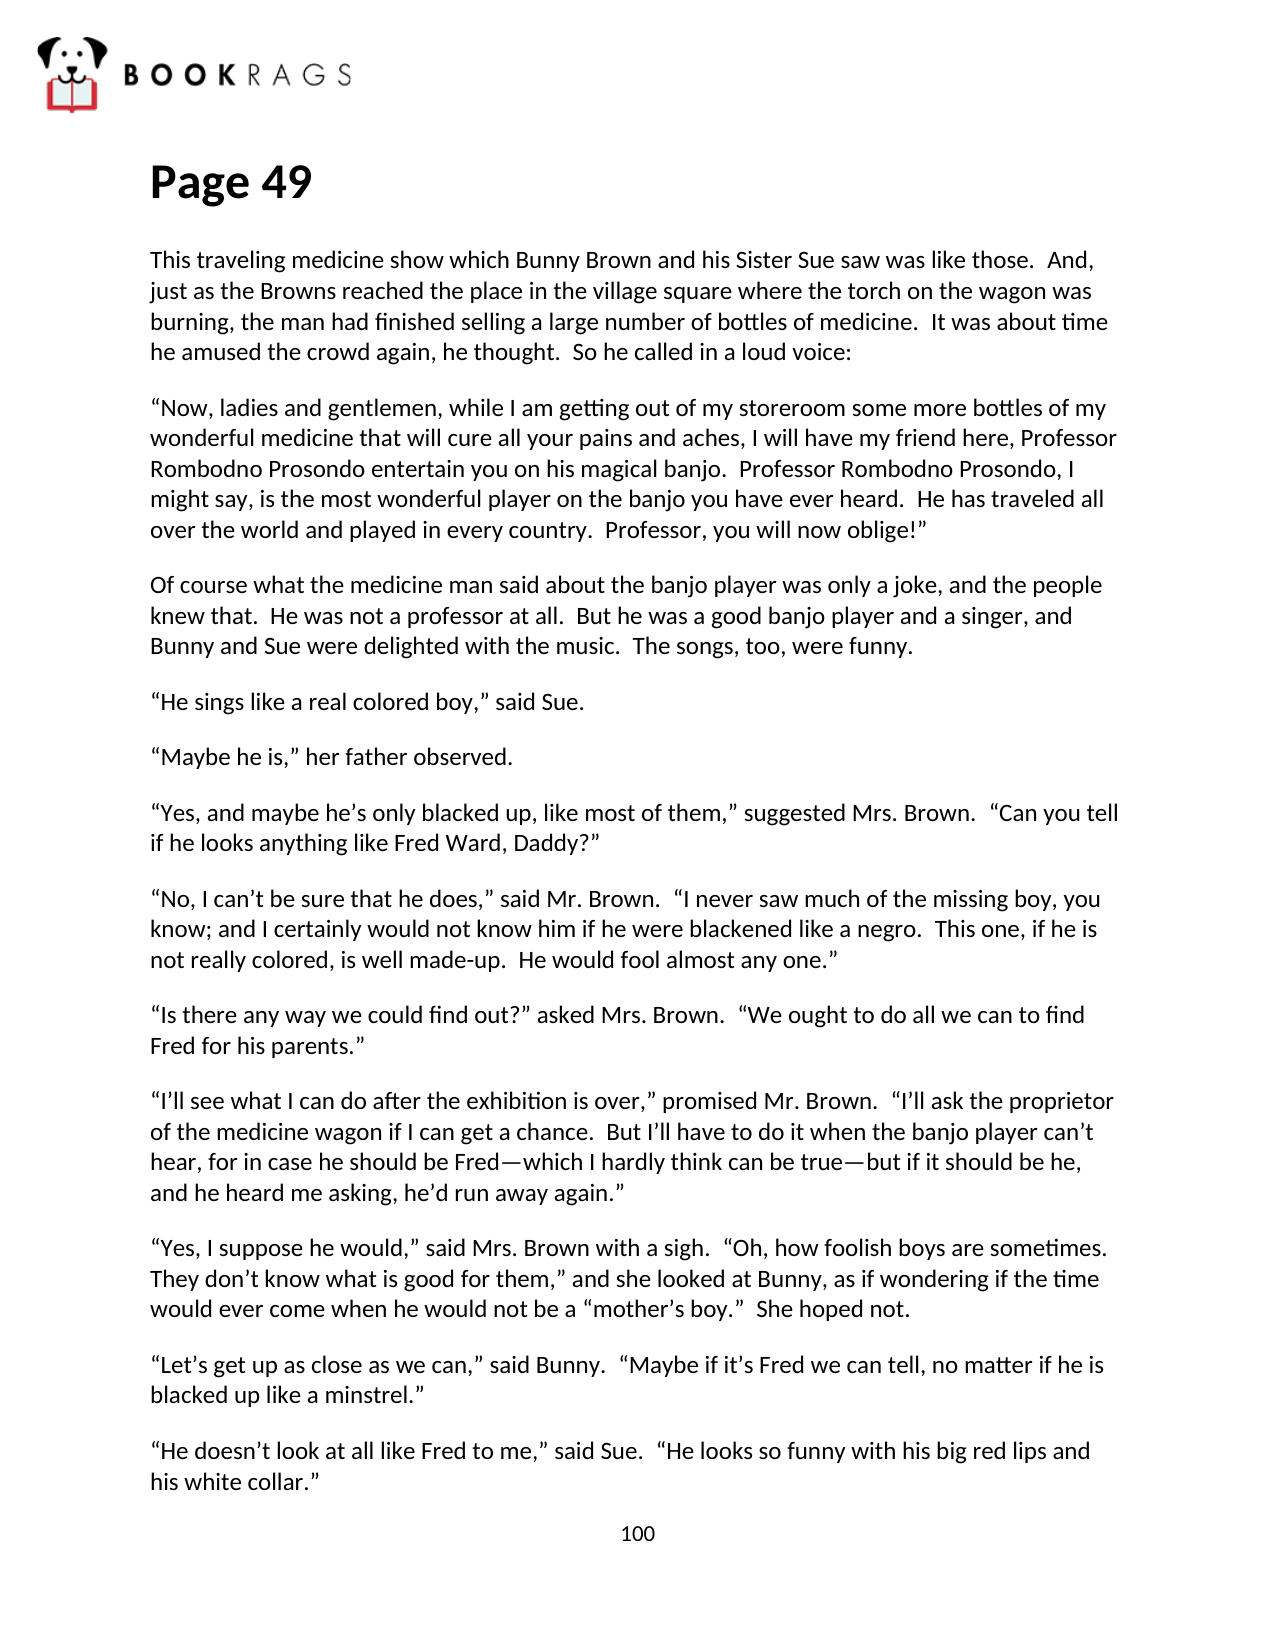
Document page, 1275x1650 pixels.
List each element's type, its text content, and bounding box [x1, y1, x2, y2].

text “He sings like a real colored boy,” said Sue. [150, 686, 1125, 716]
text Page 49 [150, 150, 1125, 211]
text “I’ll see what I can do after the exhibition is over,” promised Mr. Brown. “I’ll ask the proprietor of the medicine wagon if I can get a chance. But I’ll have to do it when the banjo player can’t hear, for in case he should be Fred—­which I hardly think can be true—­but if it should be he, and he heard me asking, he’d run away again.” [150, 1086, 1125, 1208]
text “Maybe he is,” her father observed. [150, 741, 1125, 772]
text “Now, ladies and gentlemen, while I am getting out of my storeroom some more bottles of my wonderful medicine that will cure all your pains and aches, I will have my friend here, Professor Rombodno Prosondo entertain you on his magical banjo. Professor Rombodno Prosondo, I might say, is the most wonderful player on the banjo you have ever heard. He has traveled all over the world and played in every country. Professor, you will now oblige!” [150, 392, 1125, 544]
picture [37, 37, 351, 113]
text Of course what the medicine man said about the banjo player was only a joke, and the people knew that. He was not a professor at all. But he was a good banjo player and a singer, and Bunny and Sue were delighted with the music. The songs, too, were funny. [150, 569, 1125, 661]
text This traveling medicine show which Bunny Brown and his Sister Sue saw was like those. And, just as the Browns reached the place in the village square where the torch on the wagon was burning, the man had finished selling a large number of bottles of medicine. It was about time he amused the crowd again, he thought. So he called in a loud voice: [150, 244, 1125, 367]
text “He doesn’t look at all like Fred to me,” said Sue. “He looks so funny with his big red lips and his white collar.” [150, 1435, 1125, 1496]
text “Let’s get up as close as we can,” said Bunny. “Maybe if it’s Fred we can tell, no matter if he is blacked up like a minstrel.” [150, 1349, 1125, 1410]
text “Yes, I suppose he would,” said Mrs. Brown with a sigh. “Oh, how foolish boys are sometimes. They don’t know what is good for them,” and she looked at Bunny, as if wondering if the time would ever come when he would not be a “mother’s boy.” She hoped not. [150, 1233, 1125, 1324]
text “No, I can’t be sure that he does,” said Mr. Brown. “I never saw much of the missing boy, you know; and I certainly would not know him if he were blackened like a negro. This one, if he is not really colored, is well made-up. He would fool almost any one.” [150, 883, 1125, 974]
text “Yes, and maybe he’s only blacked up, like most of them,” suggested Mrs. Brown. “Can you tell if he looks anything like Fred Ward, Daddy?” [150, 797, 1125, 858]
text “Is there any way we could find out?” asked Mrs. Brown. “We ought to do all we can to find Fred for his parents.” [150, 999, 1125, 1061]
